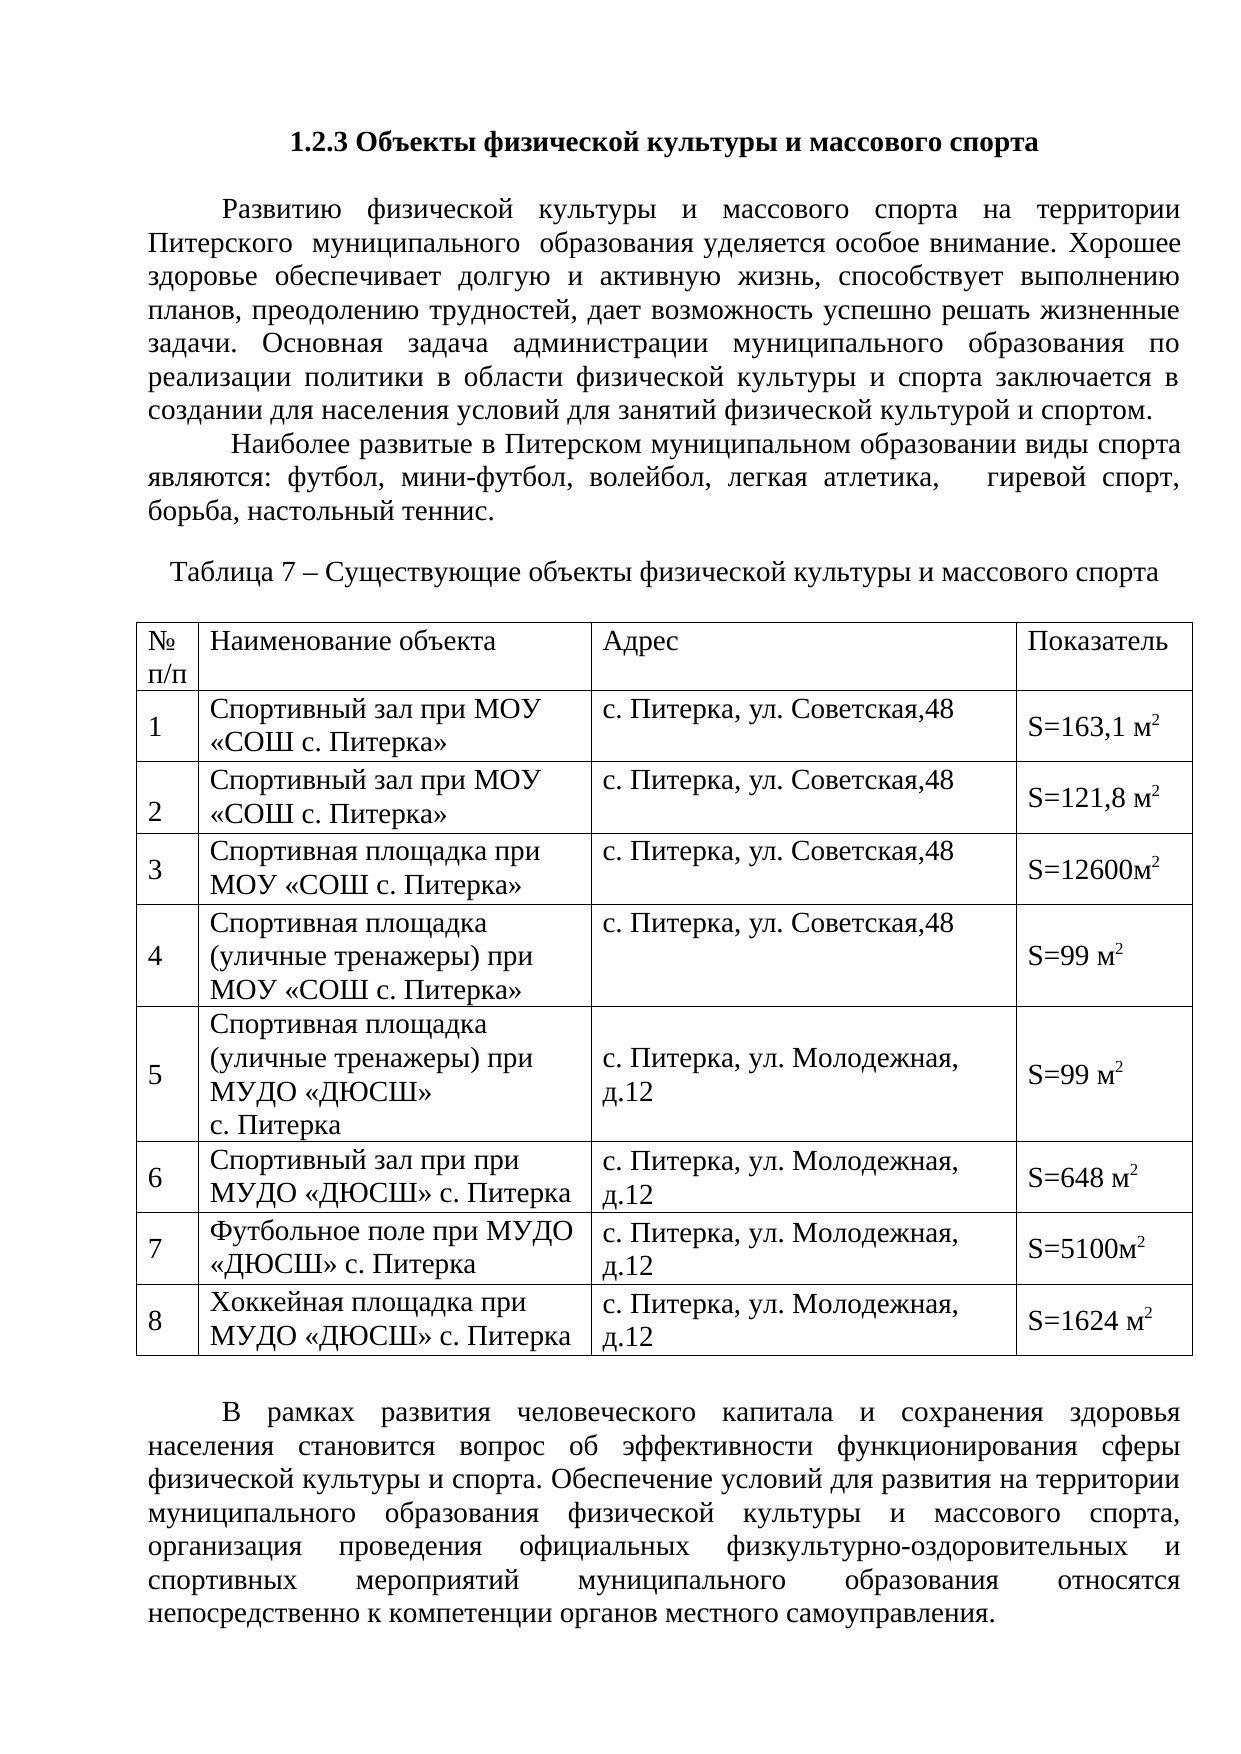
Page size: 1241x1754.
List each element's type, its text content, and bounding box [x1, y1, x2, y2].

table_cell с. Питерка, ул. Молодежная, д.12 [592, 1007, 1016, 1141]
text В рамках развития человеческого капитала и сохранения здоровья населения становится вопрос об эффективности функционирования сферы физической культуры и спорта. Обеспечение условий для развития на территории муниципального образования физической культуры и массового спорта, организация проведения официальных физкультурно-оздоровительных и спортивных мероприятий муниципального образования относятся непосредственно к компетенции органов местного самоуправления. [148, 1394, 1181, 1629]
table_header Наименование объекта [199, 623, 591, 690]
table_cell S=1624 м2 [1017, 1285, 1192, 1355]
table_cell S=5100м2 [1017, 1213, 1192, 1283]
table_cell S=648 м2 [1017, 1142, 1192, 1212]
table_cell S=99 м2 [1017, 905, 1192, 1006]
table_cell Спортивный зал при МОУ «СОШ с. Питерка» [199, 762, 591, 832]
text Наиболее развитые в Питерском муниципальном образовании виды спорта являются: футбол, мини-футбол, волейбол, легкая атлетика, гиревой спорт, борьба, настольный теннис. [148, 426, 1181, 527]
table_cell с. Питерка, ул. Молодежная, д.12 [592, 1213, 1016, 1283]
table_cell с. Питерка, ул. Молодежная, д.12 [592, 1285, 1016, 1355]
table_cell Спортивная площадка (уличные тренажеры) при МОУ «СОШ с. Питерка» [199, 905, 591, 1006]
table_header № п/п [137, 623, 198, 690]
table_cell 2 [137, 762, 198, 832]
table_cell с. Питерка, ул. Советская,48 [592, 905, 1016, 1006]
text Развитию физической культуры и массового спорта на территории Питерского муниципального образования уделяется особое внимание. Хорошее здоровье обеспечивает долгую и активную жизнь, способствует выполнению планов, преодолению трудностей, дает возможность успешно решать жизненные задачи. Основная задача администрации муниципального образования по реализации политики в области физической культуры и спорта заключается в создании для населения условий для занятий физической культурой и спортом. [148, 325, 1181, 426]
table_cell 5 [137, 1007, 198, 1141]
table_cell S=12600м2 [1017, 834, 1192, 904]
table_cell 8 [137, 1285, 198, 1355]
table_cell S=121,8 м2 [1017, 762, 1192, 832]
table_header Показатель [1017, 623, 1192, 690]
table_cell Спортивный зал при при МУДО «ДЮСШ» с. Питерка [199, 1142, 591, 1212]
table_cell S=99 м2 [1017, 1007, 1192, 1141]
table_cell Спортивная площадка (уличные тренажеры) при МУДО «ДЮСШ» с. Питерка [199, 1007, 591, 1141]
table_cell 6 [137, 1142, 198, 1212]
table_cell Футбольное поле при МУДО «ДЮСШ» с. Питерка [199, 1213, 591, 1283]
table_cell S=163,1 м2 [1017, 691, 1192, 761]
table_cell 3 [137, 834, 198, 904]
text 1.2.3 Объекты физической культуры и массового спорта [148, 124, 1181, 158]
text Развитию физической культуры и массового спорта на территории Питерского муниципального образования уделяется особое внимание. Хорошее здоровье обеспечивает долгую и активную жизнь, способствует выполнению планов, преодолению трудностей, дает возможность успешно решать жизненные задачи. Основная задача администрации муниципального образования по реализации политики в области физической культуры и спорта заключается в создании для населения условий для занятий физической культурой и спортом. [148, 191, 1181, 258]
table_cell 4 [137, 905, 198, 1006]
table_cell 1 [137, 691, 198, 761]
table_cell с. Питерка, ул. Советская,48 [592, 834, 1016, 904]
text Таблица 7 – Существующие объекты физической культуры и массового спорта [148, 554, 1181, 588]
table_header Адрес [592, 623, 1016, 690]
table_cell с. Питерка, ул. Советская,48 [592, 762, 1016, 832]
table_cell Спортивный зал при МОУ «СОШ с. Питерка» [199, 691, 591, 761]
table_cell с. Питерка, ул. Советская,48 [592, 691, 1016, 761]
table_cell Спортивная площадка при МОУ «СОШ с. Питерка» [199, 834, 591, 904]
table_cell с. Питерка, ул. Молодежная, д.12 [592, 1142, 1016, 1212]
table_cell Хоккейная площадка при МУДО «ДЮСШ» с. Питерка [199, 1285, 591, 1355]
table_cell 7 [137, 1213, 198, 1283]
